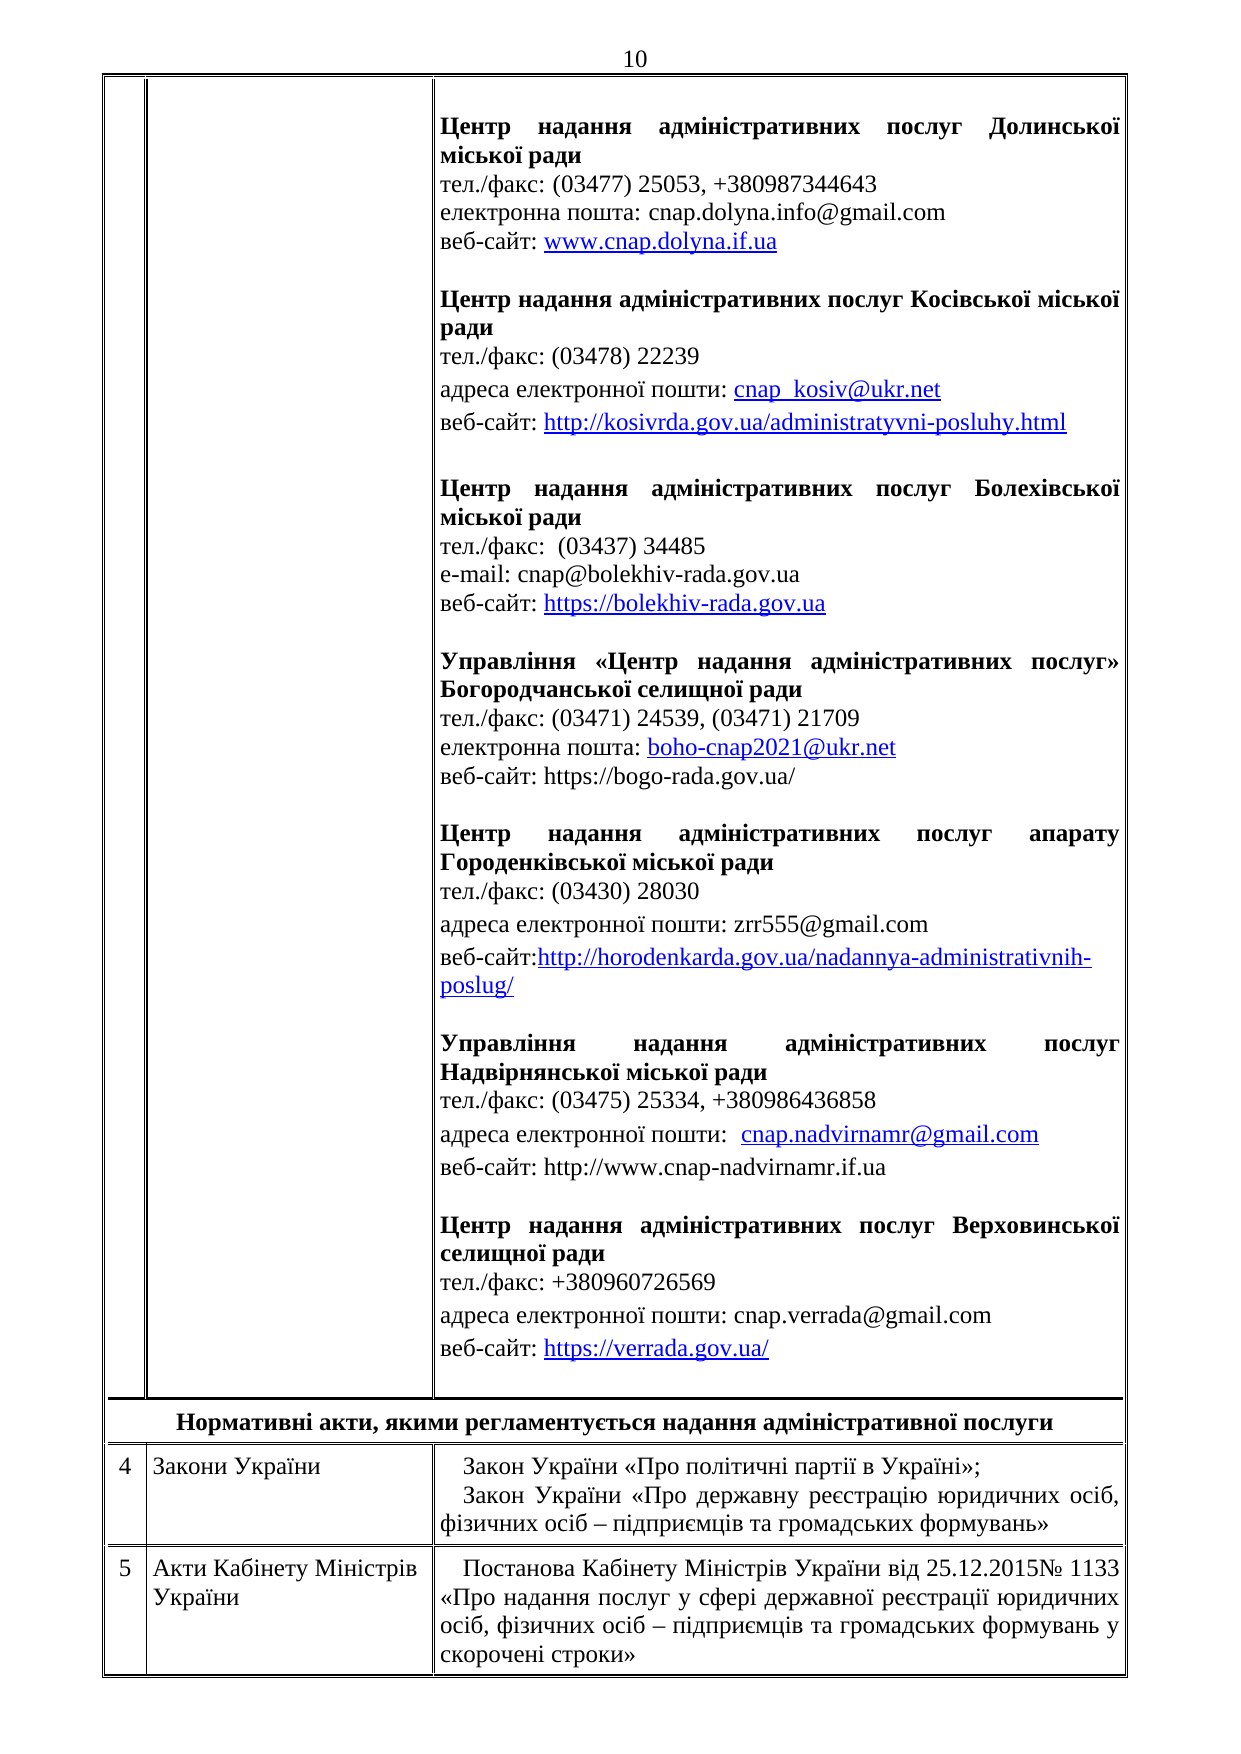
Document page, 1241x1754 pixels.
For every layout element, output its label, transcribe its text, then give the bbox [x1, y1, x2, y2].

table_cell 4 [103, 1442, 146, 1543]
table_cell 5 [105, 1544, 146, 1674]
table_cell Закони України [147, 1445, 432, 1543]
table_cell 3 [105, 75, 146, 1397]
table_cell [434, 77, 1125, 1397]
table_cell Закон України «Про політичні партії в Україні»; Закон України «Про державну реєстрацію юридичних осіб, фізичних осіб – підприємців та громадських формувань» [434, 1442, 1126, 1543]
table_cell Постанова Кабінету Міністрів України від 25.12.2015№ 1133 «Про надання послуг у сфері державної реєстрації юридичних осіб, фізичних осіб – підприємців та громадських формувань у скорочені строки» [434, 1544, 1125, 1674]
table_cell Нормативні акти, якими регламентується надання адміністративної послуги [105, 1397, 1125, 1442]
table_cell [146, 77, 434, 1397]
table_cell Акти Кабінету Міністрів України [147, 1547, 434, 1674]
